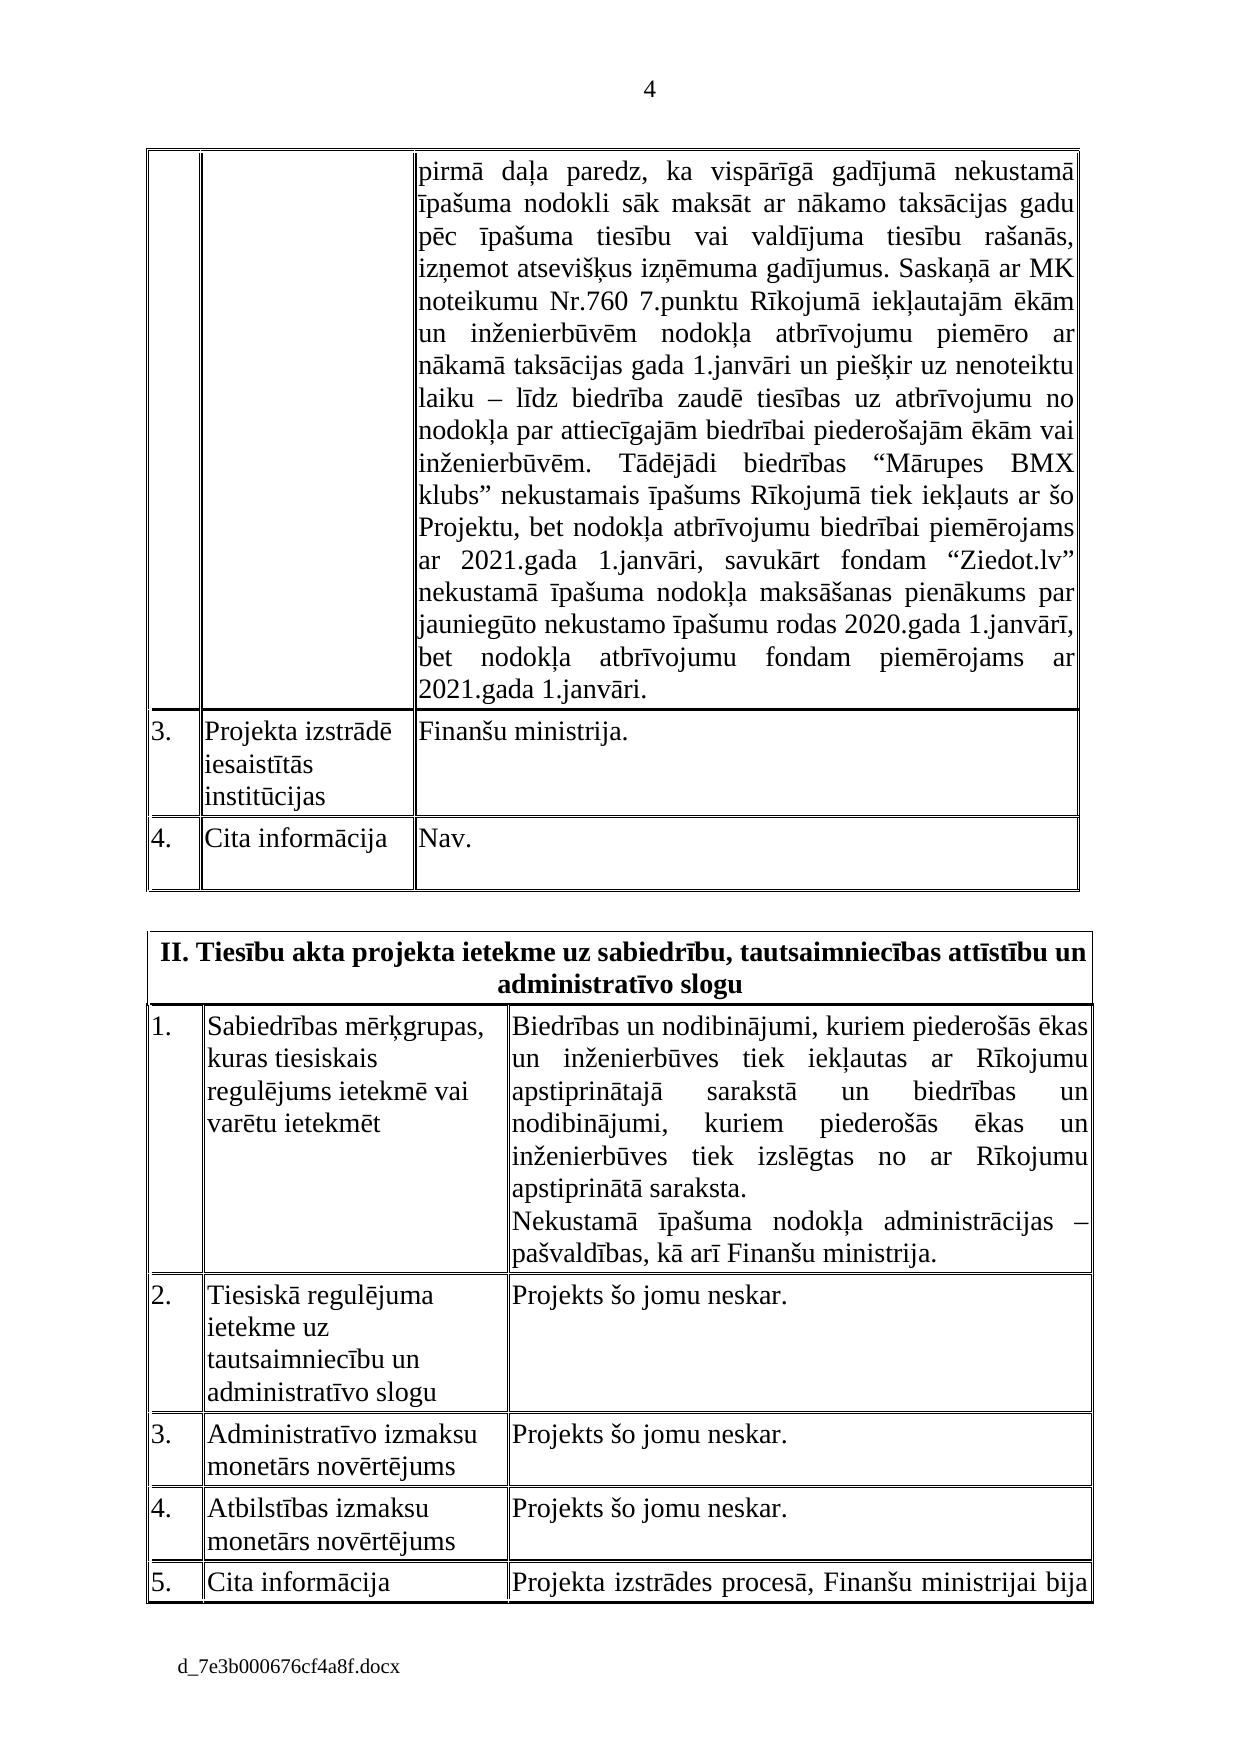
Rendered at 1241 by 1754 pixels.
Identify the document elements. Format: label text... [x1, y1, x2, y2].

table_cell Atbilstības izmaksu monetārs novērtējums [205, 1488, 507, 1559]
table_cell 2. [149, 1271, 202, 1411]
table_cell 4. [148, 1485, 204, 1559]
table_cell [201, 149, 415, 708]
table_cell Nav. [417, 818, 1077, 889]
table_cell Sabiedrības mērķgrupas, kuras tiesiskais regulējums ietekmē vai varētu ietekmēt [205, 1006, 507, 1271]
table_cell II. Tiesību akta projekta ietekme uz sabiedrību, tautsaimniecības attīstību un administratīvo slogu [148, 931, 1092, 1003]
table_cell Tiesiskā regulējuma ietekme uz tautsaimniecību un administratīvo slogu [205, 1275, 507, 1411]
table_cell Cita informācija [204, 1563, 508, 1601]
table_cell 2. [148, 149, 201, 708]
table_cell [509, 1563, 1091, 1601]
table_cell Projekts šo jomu neskar. [510, 1414, 1091, 1485]
table_cell Administratīvo izmaksu monetārs novērtējums [205, 1414, 507, 1485]
table_cell 3. [148, 1411, 204, 1485]
table_cell 3. [148, 708, 199, 814]
table_cell [148, 889, 1092, 931]
table_cell Projekts šo jomu neskar. [510, 1275, 1091, 1411]
table_cell 4. [149, 815, 199, 889]
table_cell Cita informācija [203, 818, 413, 889]
table_cell Finanšu ministrija. [417, 711, 1077, 814]
table_cell 5. [149, 1559, 204, 1601]
table_cell 1. [148, 1003, 202, 1271]
table_cell Projekta izstrādē iesaistītās institūcijas [203, 711, 413, 814]
table_cell Biedrības un nodibinājumi, kuriem piederošās ēkas un inženierbūves tiek iekļautas ar Rīkojumu apstiprinātajā sarakstā un biedrības un nodibinājumi, kuriem piederošās ēkas un inženierbūves tiek izslēgtas no ar Rīkojumu apstiprinātā saraksta. Nekustamā īpašuma nodokļa administrācijas – pašvaldības, kā arī Finanšu ministrija. [510, 1006, 1091, 1271]
table_cell Projekts šo jomu neskar. [510, 1488, 1091, 1559]
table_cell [415, 151, 1078, 708]
